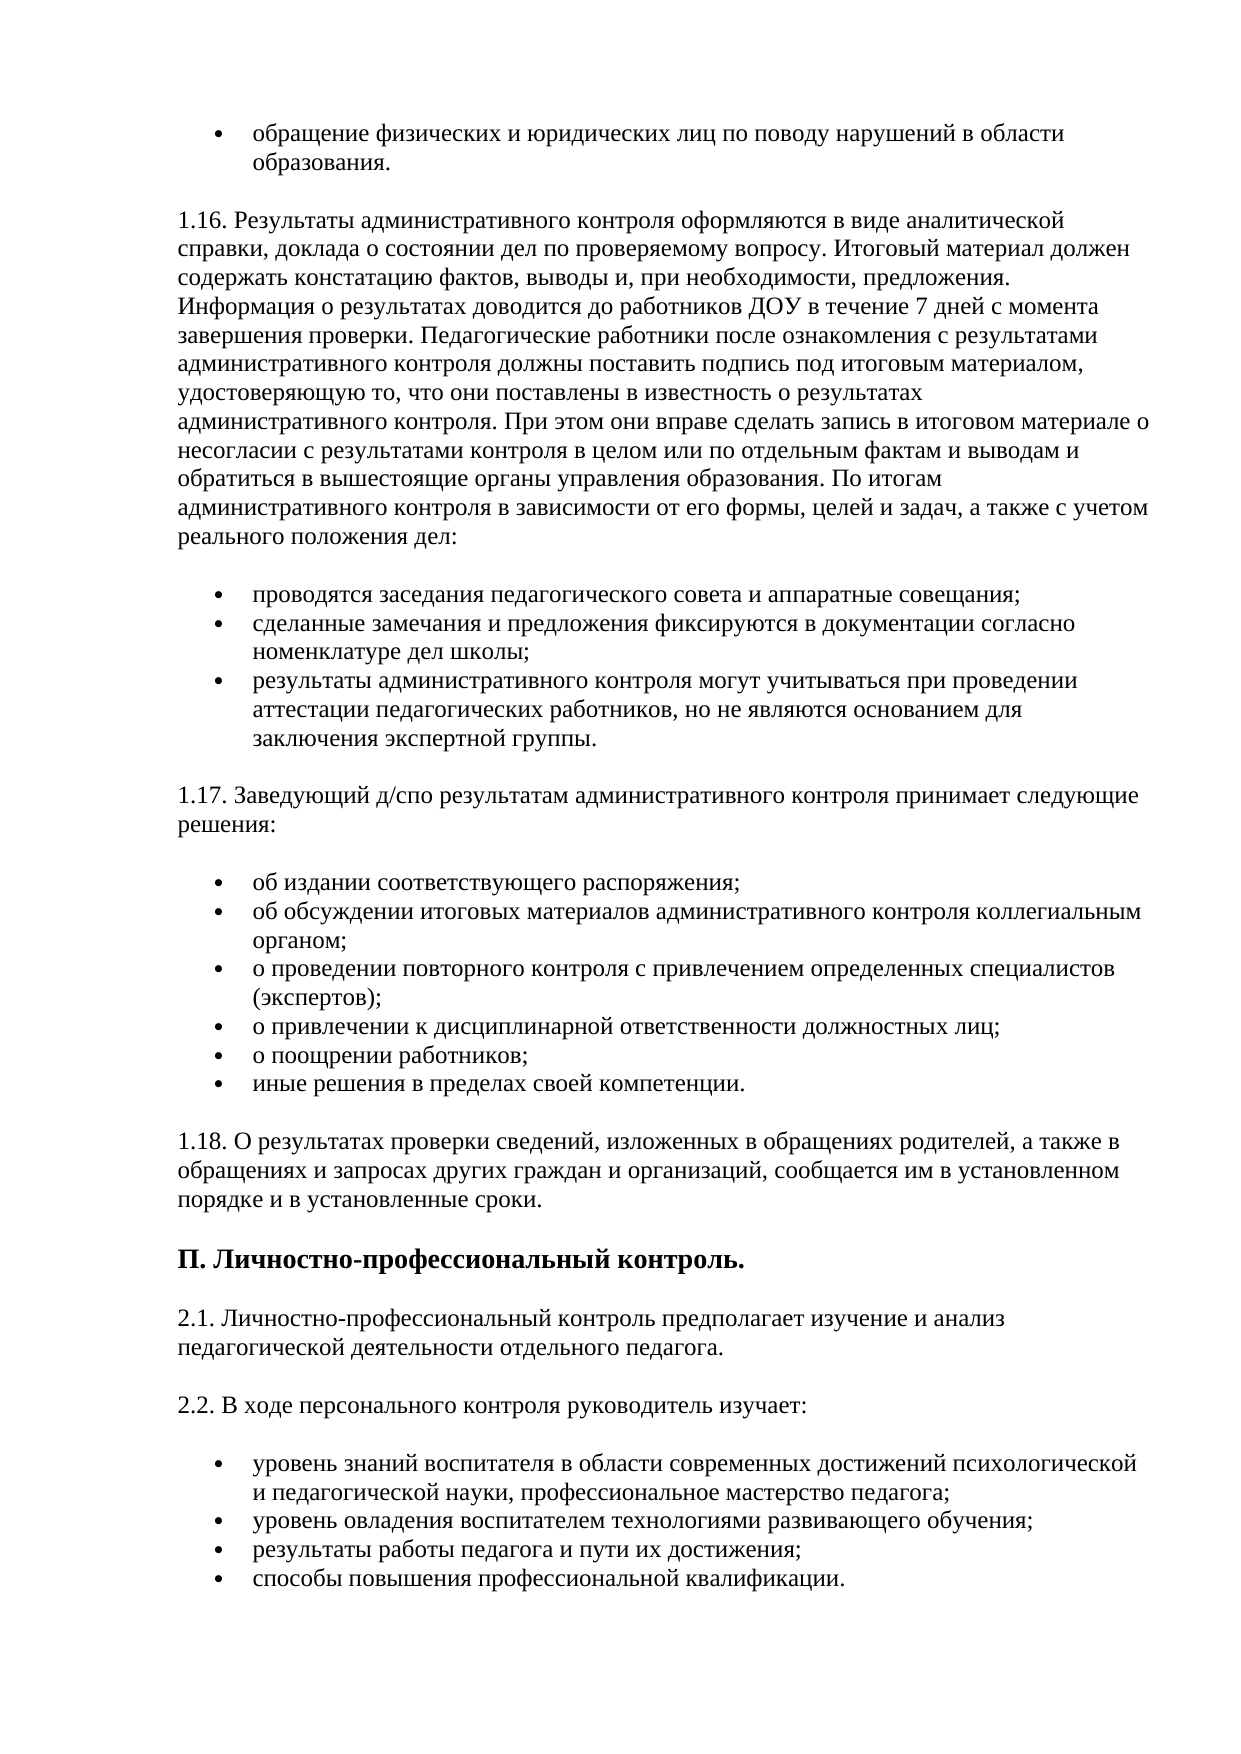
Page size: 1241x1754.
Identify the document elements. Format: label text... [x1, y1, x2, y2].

list уровень знаний воспитателя в области современных достижений психологической и педагогической науки, профессиональное мастерство педагога; [215, 1448, 1152, 1506]
list уровень овладения воспитателем технологиями развивающего обучения; [215, 1506, 1152, 1534]
list способы повышения профессиональной квалификации. [215, 1563, 1152, 1592]
list об издании соответствующего распоряжения; [215, 867, 1152, 896]
text 1.17. Заведующий д/спо результатам административного контроля принимает следующие решения: [177, 781, 1152, 838]
list проводятся заседания педагогического совета и аппаратные совещания; [215, 579, 1152, 608]
text 2.2. В ходе персонального контроля руководитель изучает: [177, 1390, 1152, 1419]
list обращение физических и юридических лиц по поводу нарушений в области образования. [215, 118, 1152, 176]
list сделанные замечания и предложения фиксируются в документации согласно номенклатуре дел школы; [215, 608, 1152, 665]
list о проведении повторного контроля с привлечением определенных специалистов (экспертов); [215, 953, 1152, 1011]
list об обсуждении итоговых материалов административного контроля коллегиальным органом; [215, 896, 1152, 953]
list результаты административного контроля могут учитываться при проведении аттестации педагогических работников, но не являются основанием для заключения экспертной группы. [215, 665, 1152, 751]
text П. Личностно-профессиональный контроль. [177, 1242, 1152, 1274]
list о поощрении работников; [215, 1040, 1152, 1068]
list результаты работы педагога и пути их достижения; [215, 1534, 1152, 1563]
list иные решения в пределах своей компетенции. [215, 1068, 1152, 1097]
text 1.16. Результаты административного контроля оформляются в виде аналитической справки, доклада о состоянии дел по проверяемому вопросу. Итоговый материал должен содержать констатацию фактов, выводы и, при необходимости, предложения. Информация о результатах доводится до работников ДОУ в течение 7 дней с момента завершения проверки. Педагогические работники после ознакомления с результатами административного контроля должны поставить подпись под итоговым материалом, удостоверяющую то, что они поставлены в известность о результатах административного контроля. При этом они вправе сделать запись в итоговом материале о несогласии с результатами контроля в целом или по отдельным фактам и выводам и обратиться в вышестоящие органы управления образования. По итогам административного контроля в зависимости от его формы, целей и задач, а также с учетом реального положения дел: [177, 205, 1152, 550]
text 2.1. Личностно-профессиональный контроль предполагает изучение и анализ педагогической деятельности отдельного педагога. [177, 1303, 1152, 1361]
text 1.18. О результатах проверки сведений, изложенных в обращениях родителей, а также в обращениях и запросах других граждан и организаций, сообщается им в установленном порядке и в установленные сроки. [177, 1126, 1152, 1213]
list о привлечении к дисциплинарной ответственности должностных лиц; [215, 1011, 1152, 1040]
